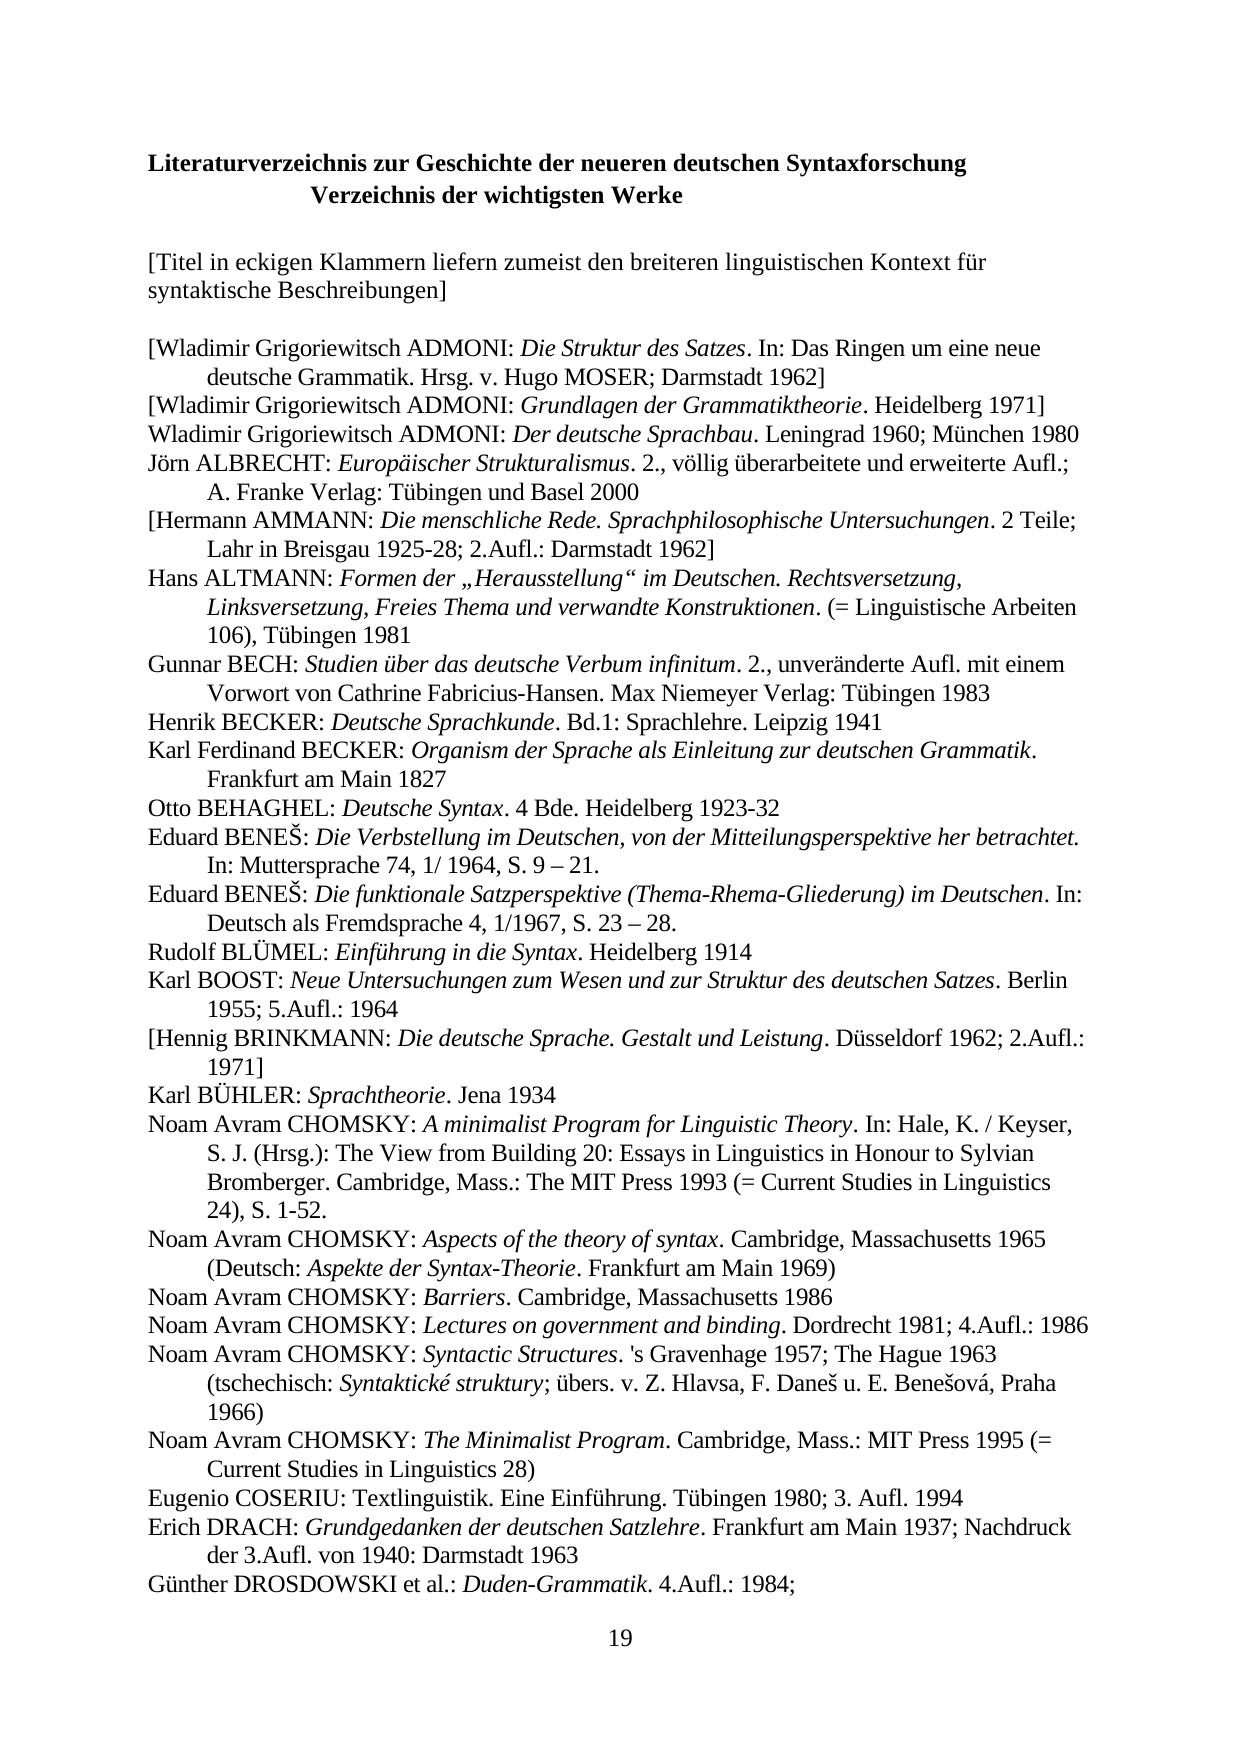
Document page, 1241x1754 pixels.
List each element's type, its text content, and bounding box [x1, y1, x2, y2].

text Noam Avram CHOMSKY: A minimalist Program for Linguistic Theory. In: Hale, K. / Keyser, S. J. (Hrsg.): The View from Building 20: Essays in Linguistics in Honour to Sylvian Bromberger. Cambridge, Mass.: The MIT Press 1993 (= Current Studies in Linguistics 24), S. 1-52. [148, 1109, 1093, 1224]
text Otto BEHAGHEL: Deutsche Syntax. 4 Bde. Heidelberg 1923-32 [148, 793, 1093, 822]
text Henrik BECKER: Deutsche Sprachkunde. Bd.1: Sprachlehre. Leipzig 1941 [148, 707, 1093, 735]
text Noam Avram CHOMSKY: Syntactic Structures. 's Gravenhage 1957; The Hague 1963 (tschechisch: Syntaktické struktury; übers. v. Z. Hlavsa, F. Daneš u. E. Benešová, Praha 1966) [148, 1339, 1093, 1425]
text Hans ALTMANN: Formen der „Herausstellung“ im Deutschen. Rechtsversetzung, Linksversetzung, Freies Thema und verwandte Konstruktionen. (= Linguistische Arbeiten 106), Tübingen 1981 [148, 563, 1093, 649]
text [Wladimir Grigoriewitsch ADMONI: Die Struktur des Satzes. In: Das Ringen um eine neue deutsche Grammatik. Hrsg. v. Hugo MOSER; Darmstadt 1962] [148, 333, 1093, 390]
text Jörn ALBRECHT: Europäischer Strukturalismus. 2., völlig überarbeitete und erweiterte Aufl.; A. Franke Verlag: Tübingen und Basel 2000 [148, 448, 1093, 505]
text Gunnar BECH: Studien über das deutsche Verbum infinitum. 2., unveränderte Aufl. mit einem Vorwort von Cathrine Fabricius-Hansen. Max Niemeyer Verlag: Tübingen 1983 [148, 649, 1093, 707]
text Wladimir Grigoriewitsch ADMONI: Der deutsche Sprachbau. Leningrad 1960; München 1980 [148, 419, 1093, 448]
text Noam Avram CHOMSKY: Lectures on government and binding. Dordrecht 1981; 4.Aufl.: 1986 [148, 1310, 1093, 1339]
text Literaturverzeichnis zur Geschichte der neueren deutschen Syntaxforschung [148, 148, 1093, 176]
text Karl BÜHLER: Sprachtheorie. Jena 1934 [148, 1080, 1093, 1109]
text [Hennig BRINKMANN: Die deutsche Sprache. Gestalt und Leistung. Düsseldorf 1962; 2.Aufl.: 1971] [148, 1023, 1093, 1080]
text Karl Ferdinand BECKER: Organism der Sprache als Einleitung zur deutschen Grammatik. Frankfurt am Main 1827 [148, 735, 1093, 793]
text [Hermann AMMANN: Die menschliche Rede. Sprachphilosophische Untersuchungen. 2 Teile; Lahr in Breisgau 1925-28; 2.Aufl.: Darmstadt 1962] [148, 505, 1093, 563]
text [Titel in eckigen Klammern liefern zumeist den breiteren linguistischen Kontext für syntaktische Beschreibungen] [148, 247, 1093, 304]
text Verzeichnis der wichtigsten Werke [148, 181, 1093, 209]
text Eugenio COSERIU: Textlinguistik. Eine Einführung. Tübingen 1980; 3. Aufl. 1994 [148, 1483, 1093, 1512]
text Noam Avram CHOMSKY: Aspects of the theory of syntax. Cambridge, Massachusetts 1965 (Deutsch: Aspekte der Syntax-Theorie. Frankfurt am Main 1969) [148, 1224, 1093, 1282]
text Eduard BENEŠ: Die Verbstellung im Deutschen, von der Mitteilungsperspektive her betrachtet. In: Muttersprache 74, 1/ 1964, S. 9 – 21. [148, 822, 1093, 879]
text Karl BOOST: Neue Untersuchungen zum Wesen und zur Struktur des deutschen Satzes. Berlin 1955; 5.Aufl.: 1964 [148, 965, 1093, 1023]
text Eduard BENEŠ: Die funktionale Satzperspektive (Thema-Rhema-Gliederung) im Deutschen. In: Deutsch als Fremdsprache 4, 1/1967, S. 23 – 28. [148, 879, 1093, 937]
text Erich DRACH: Grundgedanken der deutschen Satzlehre. Frankfurt am Main 1937; Nachdruck der 3.Aufl. von 1940: Darmstadt 1963 [148, 1512, 1093, 1569]
text [Wladimir Grigoriewitsch ADMONI: Grundlagen der Grammatiktheorie. Heidelberg 1971] [148, 390, 1093, 419]
text Noam Avram CHOMSKY: The Minimalist Program. Cambridge, Mass.: MIT Press 1995 (= Current Studies in Linguistics 28) [148, 1425, 1093, 1483]
text Günther DROSDOWSKI et al.: Duden-Grammatik. 4.Aufl.: 1984; [148, 1569, 1093, 1598]
text Rudolf BLÜMEL: Einführung in die Syntax. Heidelberg 1914 [148, 937, 1093, 965]
text Noam Avram CHOMSKY: Barriers. Cambridge, Massachusetts 1986 [148, 1282, 1093, 1310]
